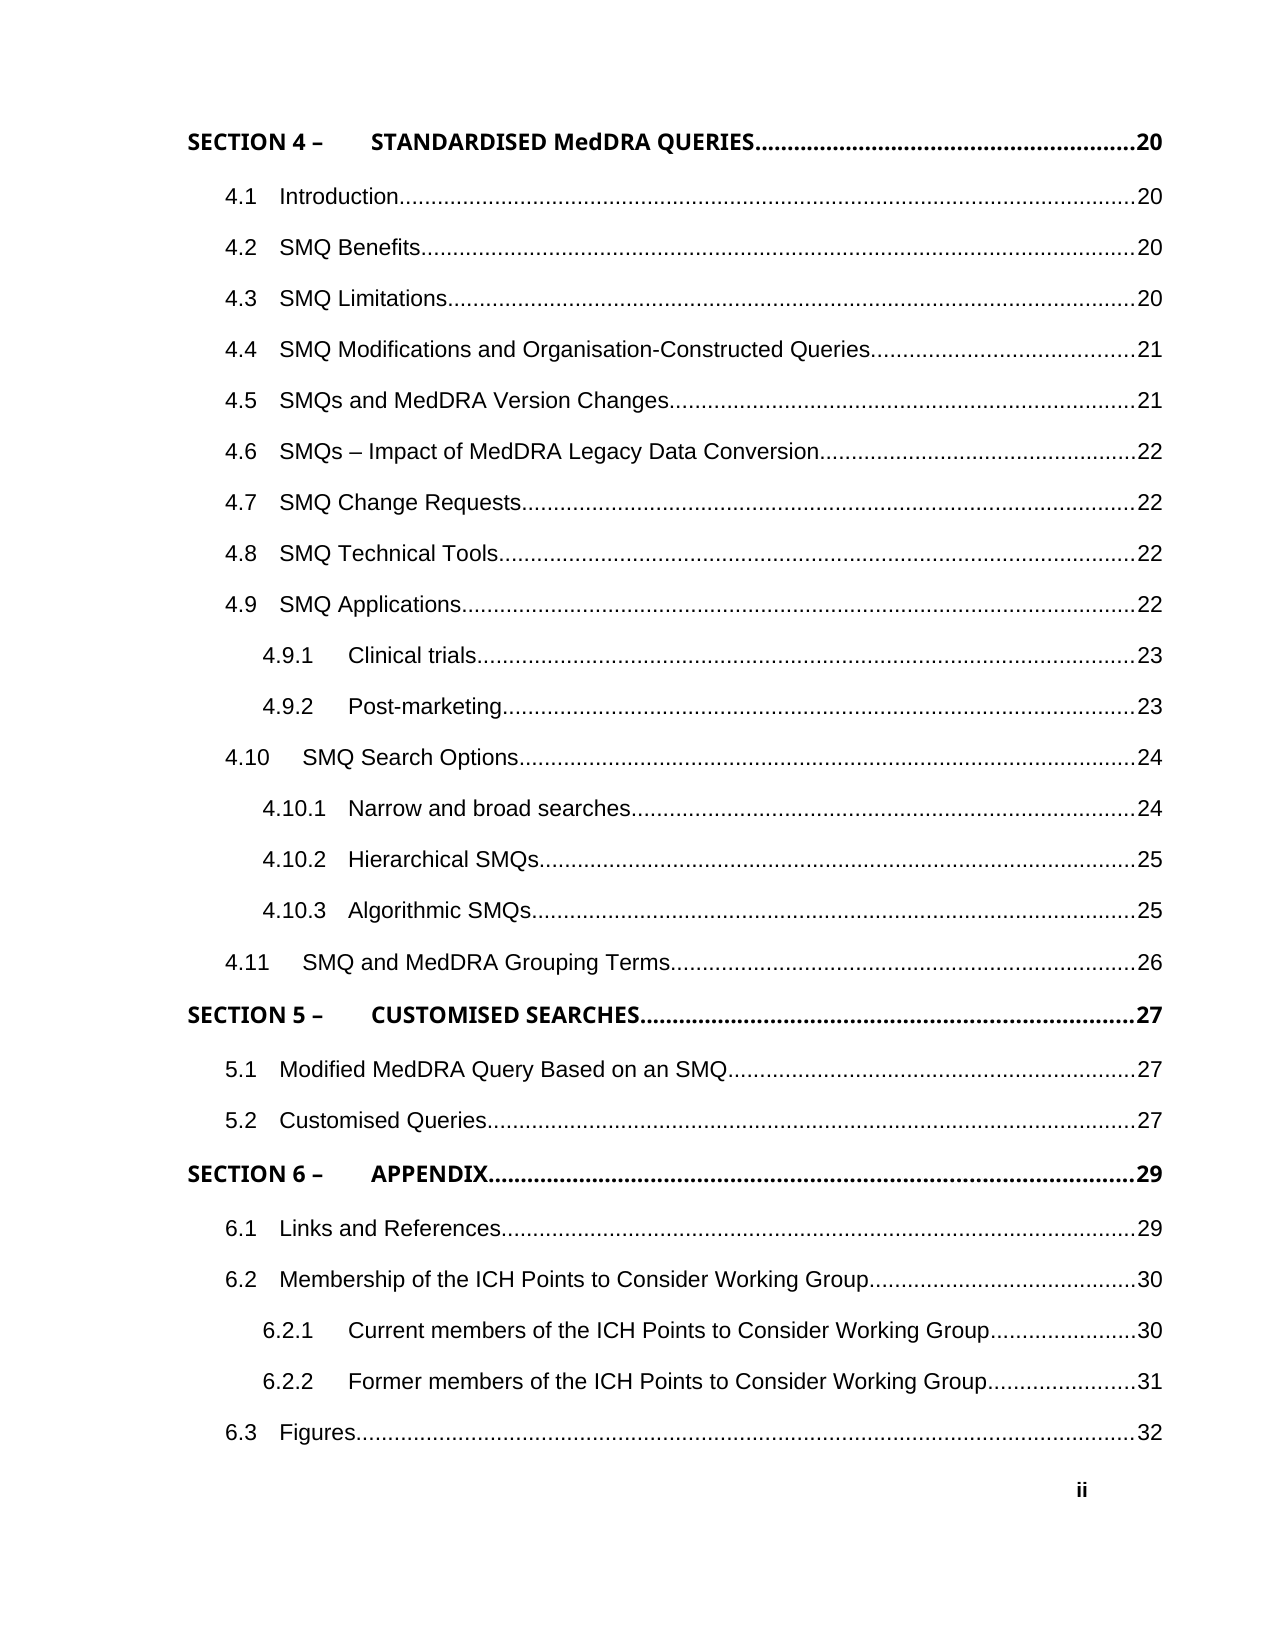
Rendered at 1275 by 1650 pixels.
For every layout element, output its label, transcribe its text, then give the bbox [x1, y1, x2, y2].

text 4.9 SMQ Applications 22 [225, 591, 1087, 617]
text 6.2 Membership of the ICH Points to Consider Working Group 30 [225, 1266, 1087, 1292]
text 4.9.2 Post-marketing 23 [262, 693, 1087, 719]
text SECTION 4 – STANDARDISED MedDRA QUERIES 20 [187, 126, 1087, 157]
text 6.2.1 Current members of the ICH Points to Consider Working Group 30 [262, 1317, 1087, 1343]
text 4.1 Introduction 20 [225, 183, 1087, 209]
text 4.5 SMQs and MedDRA Version Changes 21 [225, 387, 1087, 413]
text 4.2 SMQ Benefits 20 [225, 234, 1087, 260]
text SECTION 5 – CUSTOMISED SEARCHES 27 [187, 999, 1087, 1031]
text 5.2 Customised Queries 27 [225, 1107, 1087, 1134]
text 4.3 SMQ Limitations 20 [225, 285, 1087, 311]
text 6.1 Links and References 29 [225, 1215, 1087, 1241]
text 5.1 Modified MedDRA Query Based on an SMQ 27 [225, 1056, 1087, 1083]
text 4.10 SMQ Search Options 24 [225, 744, 1087, 771]
text 4.10.2 Hierarchical SMQs 25 [262, 846, 1087, 873]
text 4.11 SMQ and MedDRA Grouping Terms 26 [225, 948, 1087, 975]
text 4.10.1 Narrow and broad searches 24 [262, 795, 1087, 822]
text 4.4 SMQ Modifications and Organisation-Constructed Queries 21 [225, 336, 1087, 362]
text SECTION 6 – APPENDIX 29 [187, 1158, 1087, 1189]
text 4.6 SMQs – Impact of MedDRA Legacy Data Conversion 22 [225, 438, 1087, 464]
text 4.7 SMQ Change Requests 22 [225, 489, 1087, 515]
text 6.3 Figures 32 [225, 1419, 1087, 1446]
text 4.10.3 Algorithmic SMQs 25 [262, 897, 1087, 924]
text 4.9.1 Clinical trials 23 [262, 642, 1087, 668]
text 6.2.2 Former members of the ICH Points to Consider Working Group 31 [262, 1368, 1087, 1394]
text 4.8 SMQ Technical Tools 22 [225, 540, 1087, 566]
